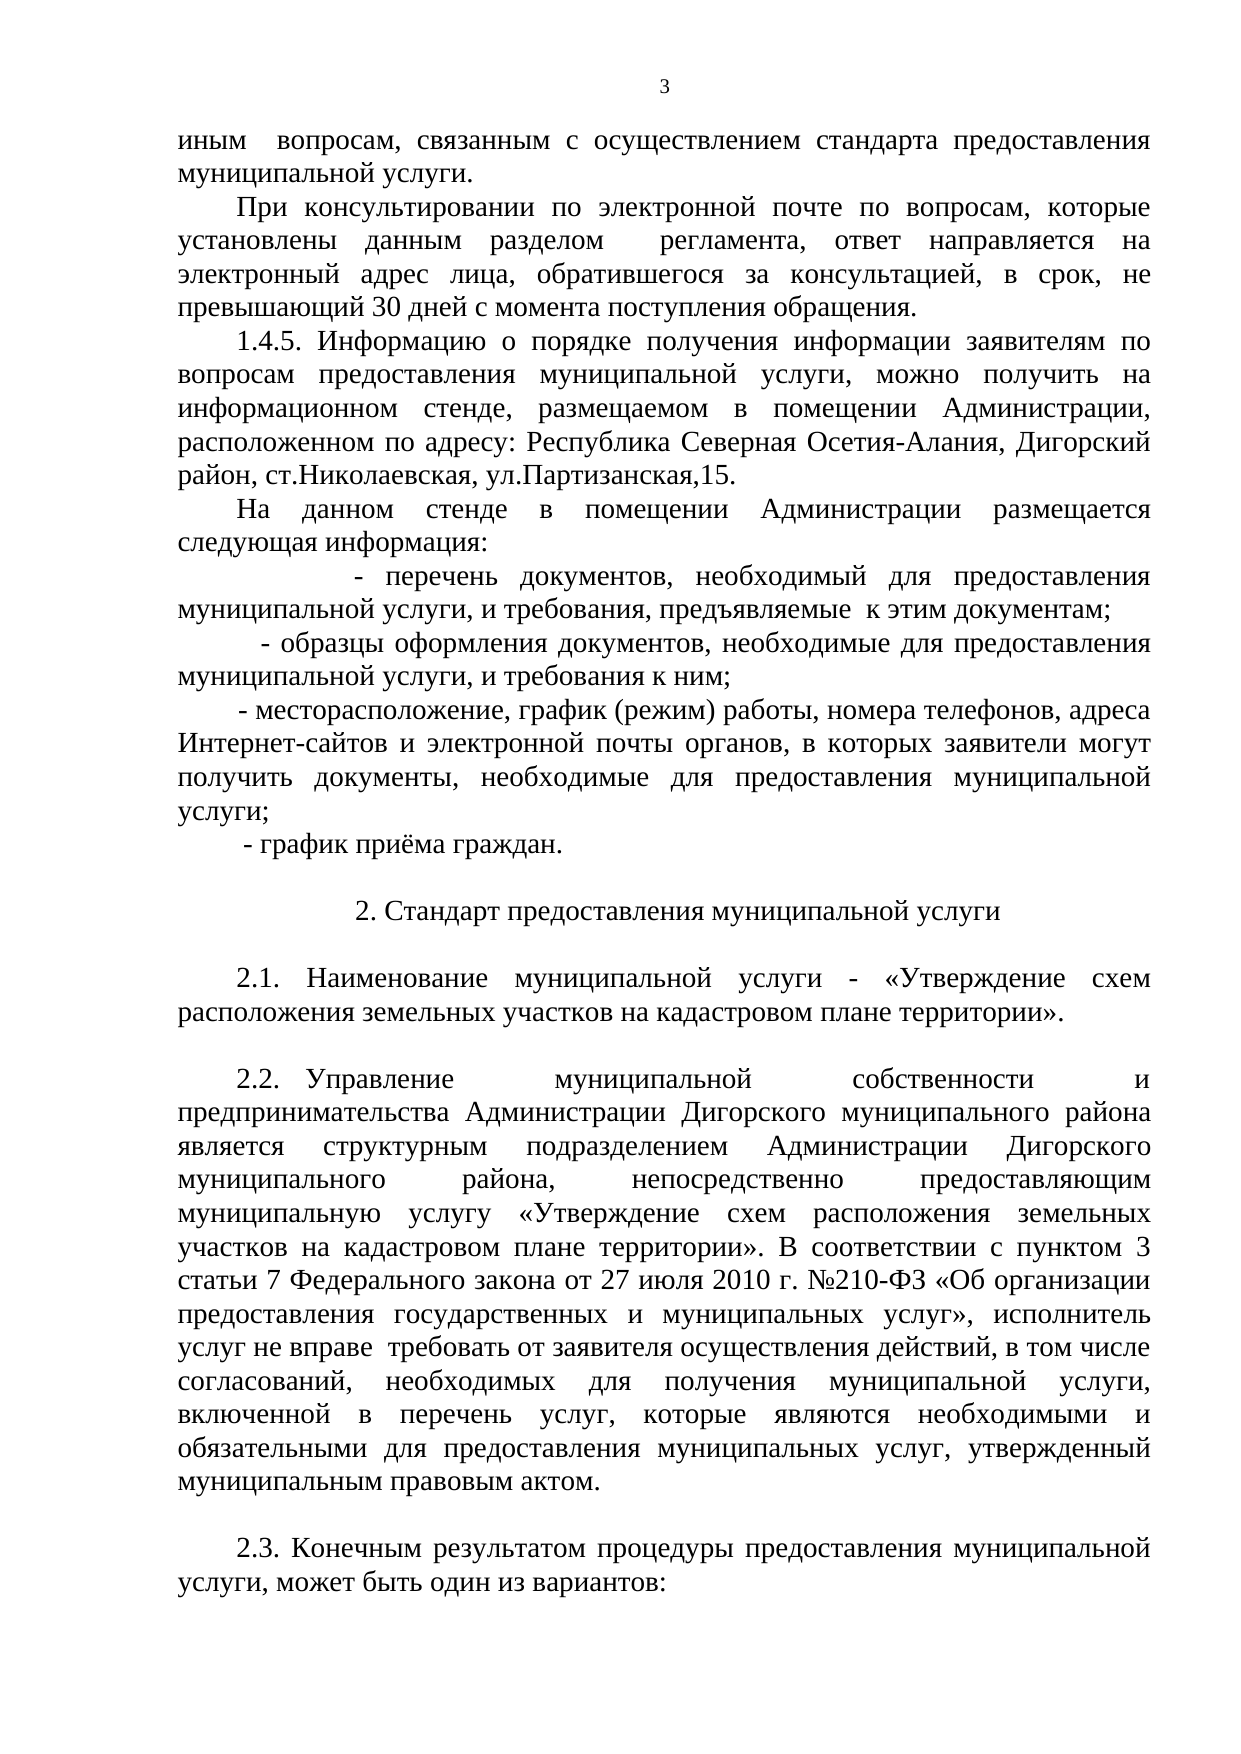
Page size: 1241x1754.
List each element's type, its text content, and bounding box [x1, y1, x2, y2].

text - график приёма граждан. [177, 826, 1152, 860]
text На данном стенде в помещении Администрации размещается следующая информация: [177, 491, 1152, 558]
text - месторасположение, график (режим) работы, номера телефонов, адреса Интернет-сайтов и электронной почты органов, в которых заявители могут получить документы, необходимые для предоставления муниципальной услуги; [177, 692, 1152, 826]
text При консультировании по электронной почте по вопросам, которые установлены данным разделом регламента, ответ направляется на электронный адрес лица, обратившегося за консультацией, в срок, не превышающий 30 дней с момента поступления обращения. [177, 189, 1152, 323]
text 2.1. Наименование муниципальной услуги - «Утверждение схем расположения земельных участков на кадастровом плане территории». [177, 960, 1152, 1027]
text 2.2. Управление муниципальной собственности и предпринимательства Администрации Дигорского муниципального района является структурным подразделением Администрации Дигорского муниципального района, непосредственно предоставляющим муниципальную услугу «Утверждение схем расположения земельных участков на кадастровом плане территории». В соответствии с пунктом 3 статьи 7 Федерального закона от 27 июля 2010 г. №210-ФЗ «Об организации предоставления государственных и муниципальных услуг», исполнитель услуг не вправе требовать от заявителя осуществления действий, в том числе согласований, необходимых для получения муниципальной услуги, включенной в перечень услуг, которые являются необходимыми и обязательными для предоставления муниципальных услуг, утвержденный муниципальным правовым актом. [177, 1061, 1152, 1497]
text - образцы оформления документов, необходимые для предоставления муниципальной услуги, и требования к ним; [177, 625, 1152, 692]
text 2.3. Конечным результатом процедуры предоставления муниципальной услуги, может быть один из вариантов: [177, 1531, 1152, 1598]
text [177, 122, 1152, 189]
text 1.4.5. Информацию о порядке получения информации заявителям по вопросам предоставления муниципальной услуги, можно получить на информационном стенде, размещаемом в помещении Администрации, расположенном по адресу: Республика Северная Осетия-Алания, Дигорский район, ст.Николаевская, ул.Партизанская,15. [177, 323, 1152, 491]
text 2. Стандарт предоставления муниципальной услуги [311, 893, 1152, 927]
text - перечень документов, необходимый для предоставления муниципальной услуги, и требования, предъявляемые к этим документам; [177, 558, 1152, 625]
